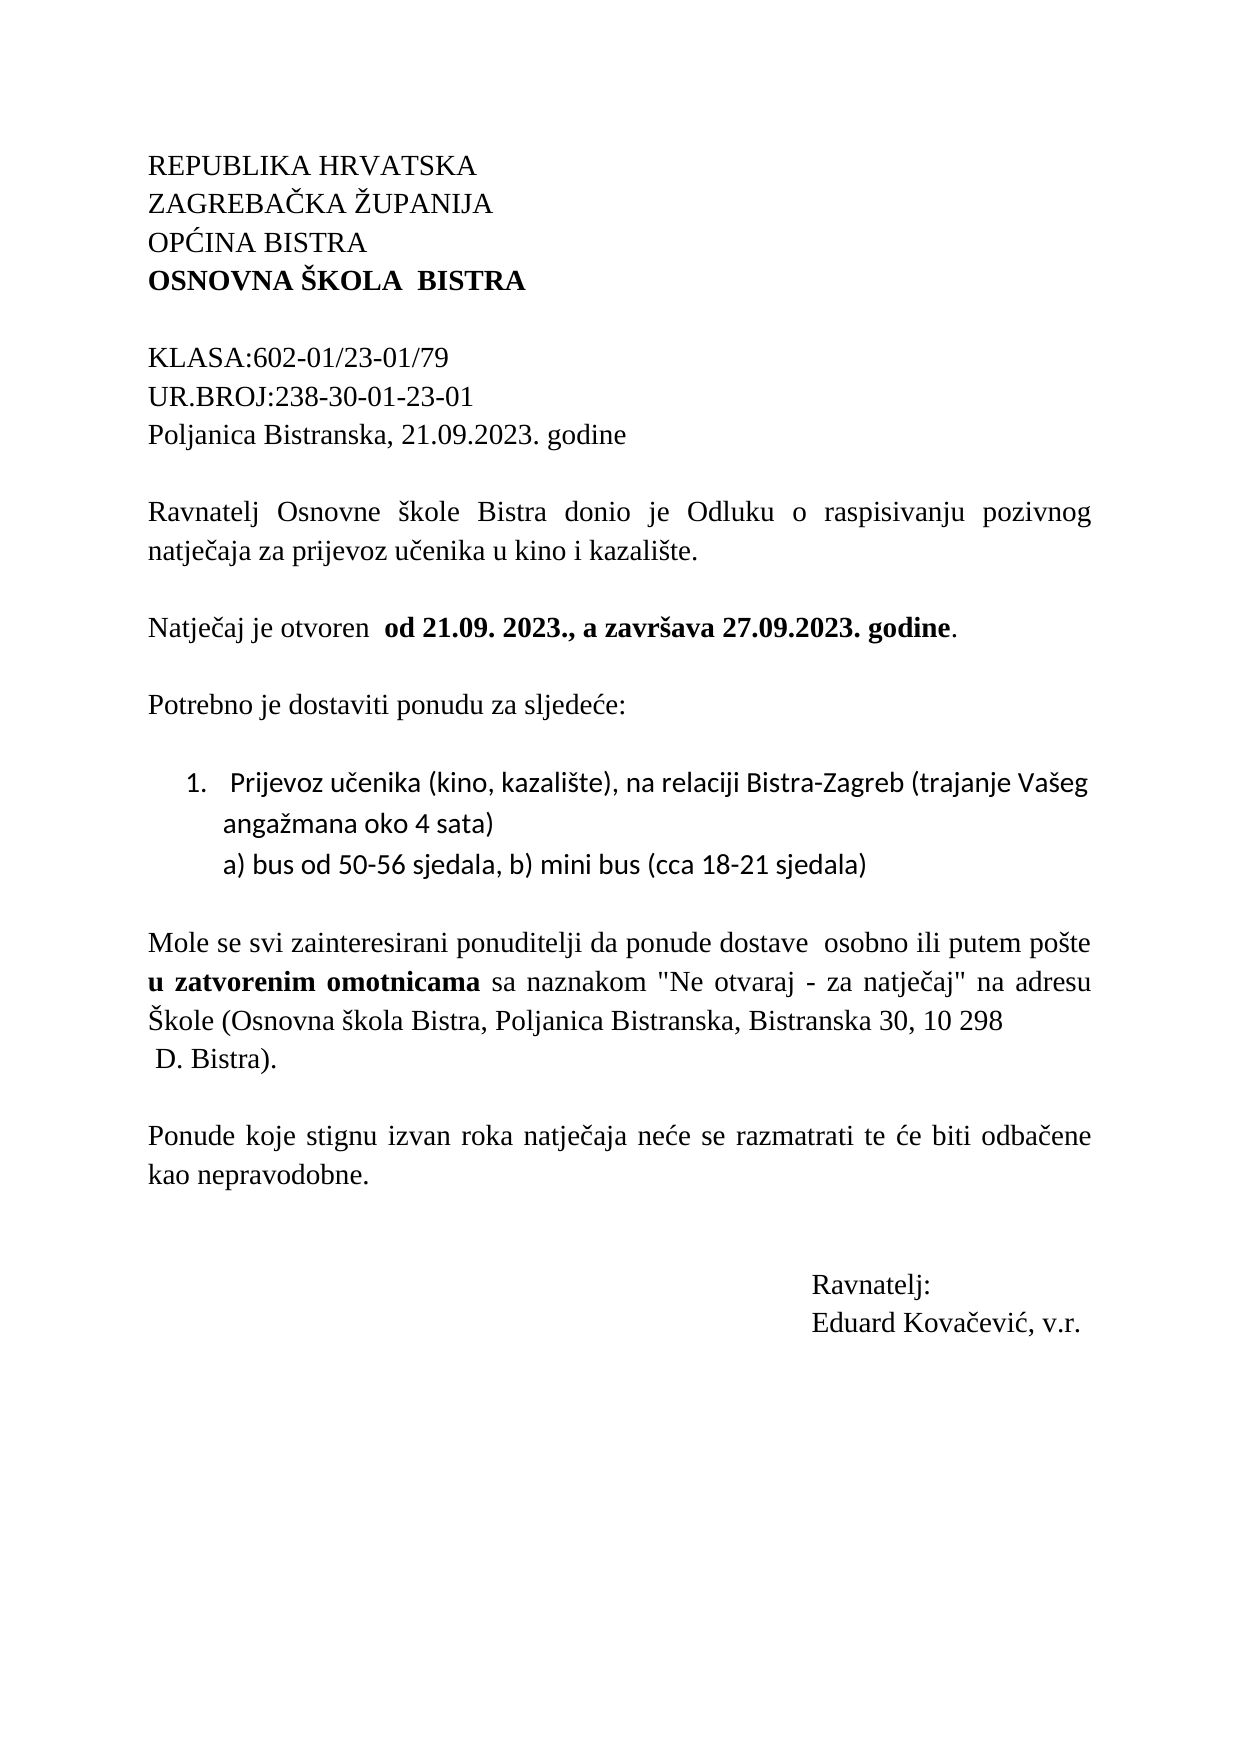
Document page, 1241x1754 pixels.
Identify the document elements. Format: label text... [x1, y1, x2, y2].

text D. Bistra). [148, 1041, 1093, 1075]
text Mole se svi zainteresirani ponuditelji da ponude dostave osobno ili putem pošte u zatvorenim omotnicama sa naznakom "Ne otvaraj - za natječaj" na adresu Škole (Osnovna škola Bistra, Poljanica Bistranska, Bistranska 30, 10 298 [148, 926, 1093, 1036]
text KLASA:602-01/23-01/79 [148, 340, 1093, 374]
list Prijevoz učenika (kino, kazalište), na relaciji Bistra-Zagreb (trajanje Vašeg angažmana oko 4 sata) [185, 764, 1093, 841]
text Ravnatelj: [148, 1267, 1093, 1301]
text ZAGREBAČKA ŽUPANIJA [148, 186, 1093, 220]
text OSNOVNA ŠKOLA BISTRA [148, 263, 1093, 297]
list a) bus od 50-56 sjedala, b) mini bus (cca 18-21 sjedala) [223, 846, 1093, 882]
text REPUBLIKA HRVATSKA [148, 148, 1093, 181]
text Poljanica Bistranska, 21.09.2023. godine [148, 417, 1093, 451]
text OPĆINA BISTRA [148, 225, 1093, 258]
text Potrebno je dostaviti ponudu za sljedeće: [148, 687, 1093, 721]
text Natječaj je otvoren od 21.09. 2023., a završava 27.09.2023. godine. [148, 610, 1093, 644]
text Ponude koje stignu izvan roka natječaja neće se razmatrati te će biti odbačene kao nepravodobne. [148, 1118, 1093, 1190]
text UR.BROJ:238-30-01-23-01 [148, 379, 1093, 412]
text Ravnatelj Osnovne škole Bistra donio je Odluku o raspisivanju pozivnog natječaja za prijevoz učenika u kino i kazalište. [148, 494, 1093, 567]
text Eduard Kovačević, v.r. [148, 1306, 1093, 1339]
